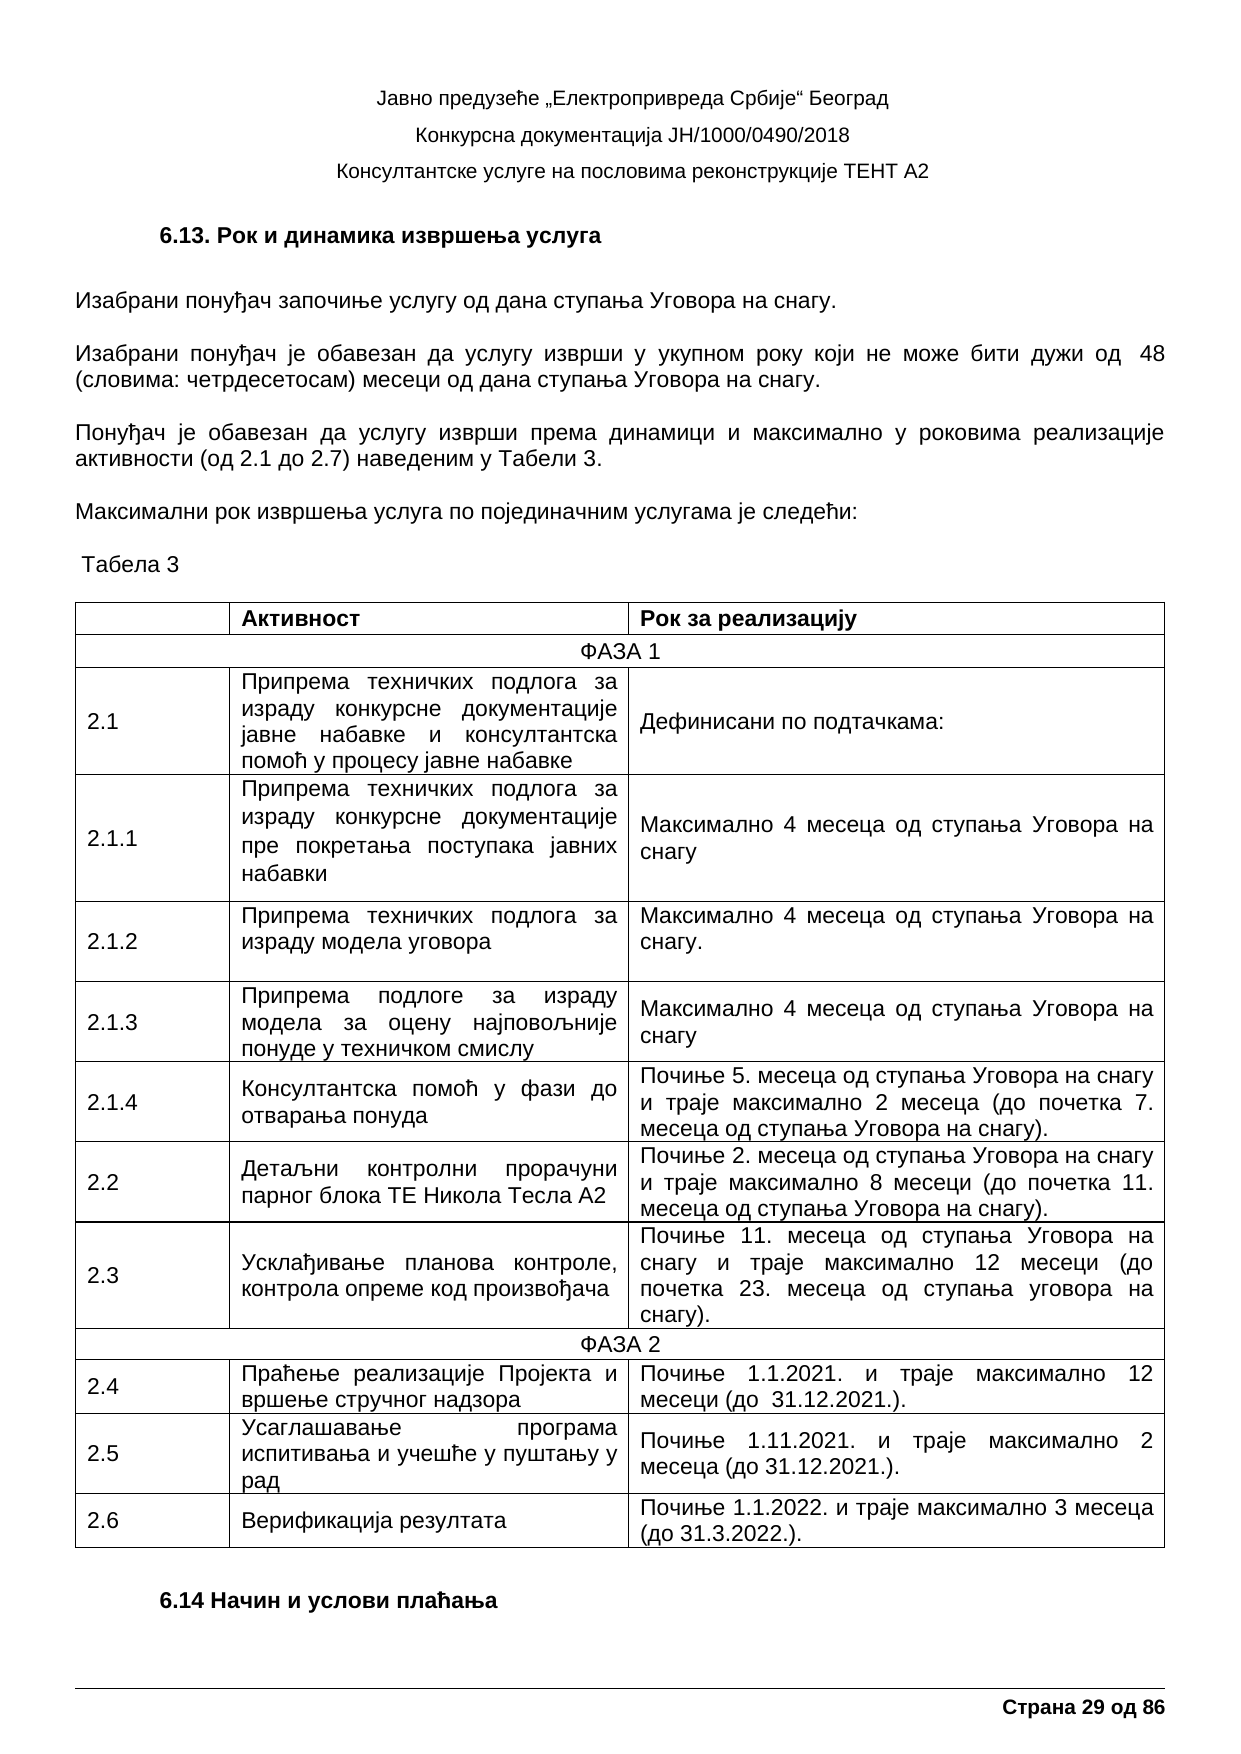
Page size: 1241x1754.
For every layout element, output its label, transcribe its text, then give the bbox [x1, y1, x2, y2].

text Понуђач је обавезан да услугу изврши према динамици и максимално у роковима реализације активности (од 2.1 до 2.7) наведеним у Табели 3. [75, 419, 1165, 471]
table_cell 2.6 [76, 1494, 229, 1547]
text 6.13. Рок и динамика извршења услуга [159, 222, 1165, 248]
text 6.14 Начин и услови плаћања [159, 1587, 1165, 1613]
table_cell Почиње 1.1.2021. и траје максимално 12 месеци (до 31.12.2021.). [629, 1360, 1164, 1413]
table_cell Дефинисани по подтачкама: [629, 668, 1164, 774]
table_cell Верификација резултата [230, 1494, 628, 1547]
text Изабрани понуђач започиње услугу од дана ступања Уговора на снагу. [75, 287, 1165, 313]
table_cell 2.1.4 [76, 1062, 229, 1141]
table_cell ФАЗА 2 [76, 1329, 1164, 1359]
table_cell Консултантска помоћ у фази до отварања понуда [230, 1062, 628, 1141]
table_cell Припрема техничких подлога за израду конкурсне документације пре покретања поступака јавних набавки [230, 775, 628, 901]
table_cell 2.1 [76, 668, 229, 774]
table_cell 2.1.3 [76, 982, 229, 1061]
text Максимални рок извршења услуга по појединачним услугама је следећи: [75, 498, 1165, 524]
table_cell 2.1.1 [76, 775, 229, 901]
table_cell Припрема техничких подлога за израду конкурсне документације јавне набавке и консултантска помоћ у процесу јавне набавке [230, 668, 628, 774]
table_cell Усклађивање планова контроле, контрола опреме код произвођача [230, 1223, 628, 1328]
table_cell 2.3 [76, 1223, 229, 1328]
table_cell Максимално 4 месеца од ступања Уговора на снагу. [629, 902, 1164, 981]
table_cell Детаљни контролни прорачуни парног блока ТЕ Никола Тесла А2 [230, 1142, 628, 1221]
table_cell Максимално 4 месеца од ступања Уговора на снагу [629, 982, 1164, 1061]
table_cell Праћење реализације Пројекта и вршење стручног надзора [230, 1360, 628, 1413]
text Табела 3 [75, 551, 1165, 577]
table_cell Припрема подлоге за израду модела за оцену најповољније понуде у техничком смислу [230, 982, 628, 1061]
text Изабрани понуђач је обавезан да услугу изврши у укупном року који не може бити дужи од 48 (словима: четрдесетосам) месеци од дана ступања Уговора на снагу. [75, 340, 1165, 392]
table_cell Припрема техничких подлога за израду модела уговора [230, 902, 628, 981]
table_cell ФАЗА 1 [76, 635, 1164, 667]
table_cell 2.1.2 [76, 902, 229, 981]
table_cell Усаглашавање програма испитивања и учешће у пуштању у рад [230, 1414, 628, 1493]
table_cell Почиње 1.1.2022. и траје максимално 3 месеца (до 31.3.2022.). [629, 1494, 1164, 1547]
table_cell Почиње 1.11.2021. и траје максимално 2 месеца (до 31.12.2021.). [629, 1414, 1164, 1493]
table_cell 2.2 [76, 1142, 229, 1221]
table_cell 2.4 [76, 1360, 229, 1413]
table_cell Почиње 11. месеца од ступања Уговора на снагу и траје максимално 12 месеци (до почетка 23. месеца од ступања уговора на снагу). [629, 1223, 1164, 1328]
table_cell 2.5 [76, 1414, 229, 1493]
table_cell Почиње 2. месеца од ступања Уговора на снагу и траје максимално 8 месеци (до почетка 11. месеца од ступања Уговора на снагу). [629, 1142, 1164, 1221]
table_header Рок за реализацију [629, 603, 1164, 634]
table_header Активност [230, 603, 628, 634]
table_cell Почиње 5. месеца од ступања Уговора на снагу и траје максимално 2 месеца (до почетка 7. месеца од ступања Уговора на снагу). [629, 1062, 1164, 1141]
table_header [76, 603, 229, 634]
table_cell Максимално 4 месеца од ступања Уговора на снагу [629, 775, 1164, 901]
